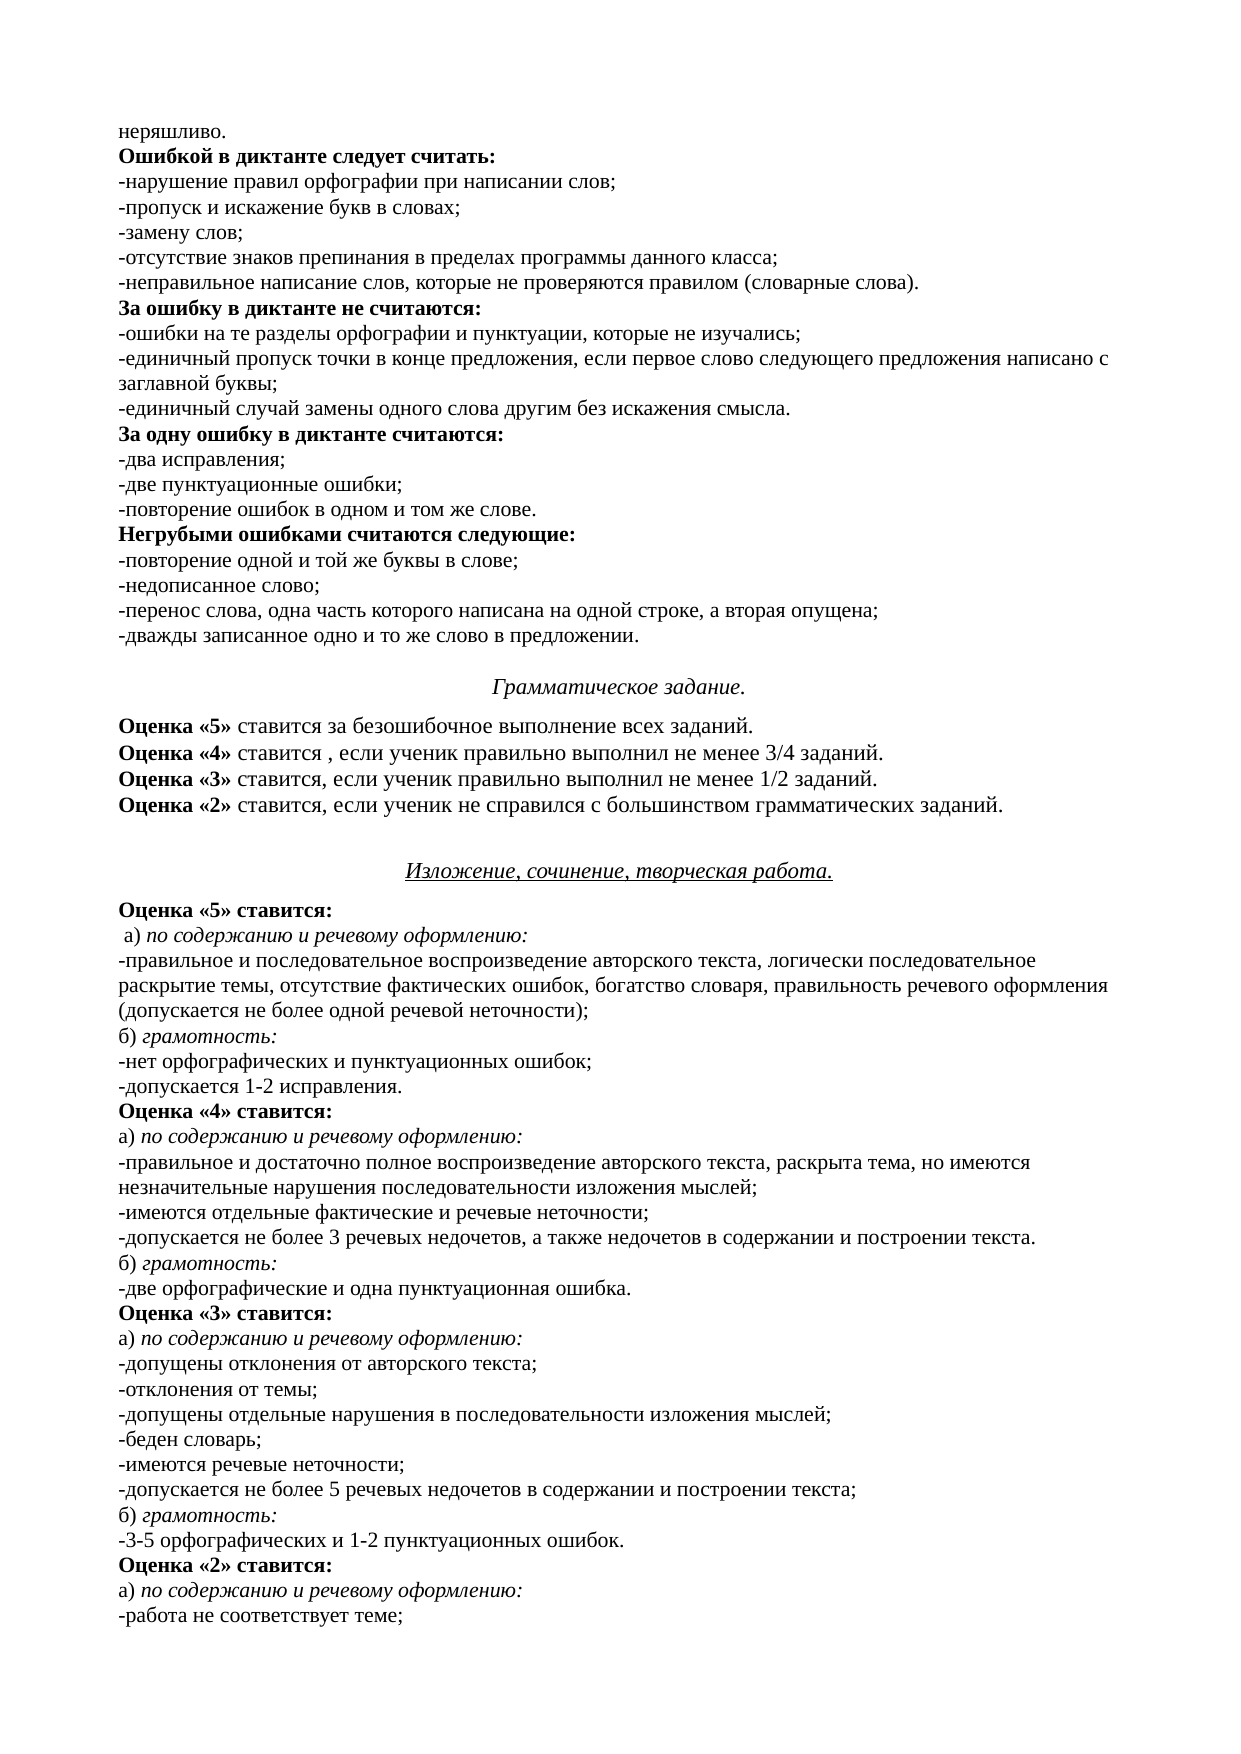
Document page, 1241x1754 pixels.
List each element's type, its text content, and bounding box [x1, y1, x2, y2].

text -повторение одной и той же буквы в слове; [118, 547, 1122, 572]
text -единичный случай замены одного слова другим без искажения смысла. [118, 395, 1122, 421]
text б) грамотность: [118, 1502, 1122, 1527]
text Оценка «2» ставится, если ученик не справился с большинством грамматических заданий. [118, 791, 1122, 818]
text -допускается не более 3 речевых недочетов, а также недочетов в содержании и построении текста. [118, 1224, 1122, 1249]
text За одну ошибку в диктанте считаются: [118, 421, 1122, 446]
text -неправильное написание слов, которые не проверяются правилом (словарные слова). [118, 269, 1122, 294]
text а) по содержанию и речевому оформлению: [118, 1123, 1122, 1149]
text -допущены отдельные нарушения в последовательности изложения мыслей; [118, 1401, 1122, 1426]
text -две пунктуационные ошибки; [118, 471, 1122, 496]
text -беден словарь; [118, 1426, 1122, 1451]
text -два исправления; [118, 446, 1122, 471]
text -отклонения от темы; [118, 1376, 1122, 1401]
text -единичный пропуск точки в конце предложения, если первое слово следующего предложения написано с заглавной буквы; [118, 345, 1122, 395]
text -правильное и достаточно полное воспроизведение авторского текста, раскрыта тема, но имеются незначительные нарушения последовательности изложения мыслей; [118, 1149, 1122, 1199]
text Негрубыми ошибками считаются следующие: [118, 521, 1122, 547]
text Оценка «3» ставится: [118, 1300, 1122, 1325]
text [118, 118, 1122, 143]
text а) по содержанию и речевому оформлению: [118, 1325, 1122, 1350]
text Оценка «4» ставится , если ученик правильно выполнил не менее 3/4 заданий. [118, 738, 1122, 765]
text -допущены отклонения от авторского текста; [118, 1350, 1122, 1376]
text -дважды записанное одно и то же слово в предложении. [118, 622, 1122, 647]
text -3-5 орфографических и 1-2 пунктуационных ошибок. [118, 1527, 1122, 1552]
text Оценка «5» ставится за безошибочное выполнение всех заданий. [118, 712, 1122, 738]
text -допускается 1-2 исправления. [118, 1073, 1122, 1098]
text -работа не соответствует теме; [118, 1602, 1122, 1628]
text Изложение, сочинение, творческая работа. [118, 857, 1122, 883]
text -ошибки на те разделы орфографии и пунктуации, которые не изучались; [118, 320, 1122, 345]
text Оценка «3» ставится, если ученик правильно выполнил не менее 1/2 заданий. [118, 765, 1122, 791]
text За ошибку в диктанте не считаются: [118, 294, 1122, 320]
text а) по содержанию и речевому оформлению: [118, 1577, 1122, 1602]
text -отсутствие знаков препинания в пределах программы данного класса; [118, 244, 1122, 269]
text -две орфографические и одна пунктуационная ошибка. [118, 1275, 1122, 1300]
text -повторение ошибок в одном и том же слове. [118, 496, 1122, 521]
text -нет орфографических и пунктуационных ошибок; [118, 1048, 1122, 1073]
text а) по содержанию и речевому оформлению: [118, 922, 1122, 947]
text -перенос слова, одна часть которого написана на одной строке, а вторая опущена; [118, 597, 1122, 622]
text -имеются отдельные фактические и речевые неточности; [118, 1199, 1122, 1224]
text -правильное и последовательное воспроизведение авторского текста, логически последовательное раскрытие темы, отсутствие фактических ошибок, богатство словаря, правильность речевого оформления (допускается не более одной речевой неточности); [118, 947, 1122, 1023]
text -недописанное слово; [118, 572, 1122, 597]
text Оценка «2» ставится: [118, 1552, 1122, 1577]
text Оценка «4» ставится: [118, 1098, 1122, 1123]
text б) грамотность: [118, 1023, 1122, 1048]
text Грамматическое задание. [118, 673, 1122, 699]
text -пропуск и искажение букв в словах; [118, 194, 1122, 219]
text Оценка «5» ставится: [118, 897, 1122, 922]
text Ошибкой в диктанте следует считать: [118, 143, 1122, 168]
text -нарушение правил орфографии при написании слов; [118, 168, 1122, 194]
text б) грамотность: [118, 1249, 1122, 1275]
text -замену слов; [118, 219, 1122, 244]
text -допускается не более 5 речевых недочетов в содержании и построении текста; [118, 1476, 1122, 1502]
text -имеются речевые неточности; [118, 1451, 1122, 1476]
